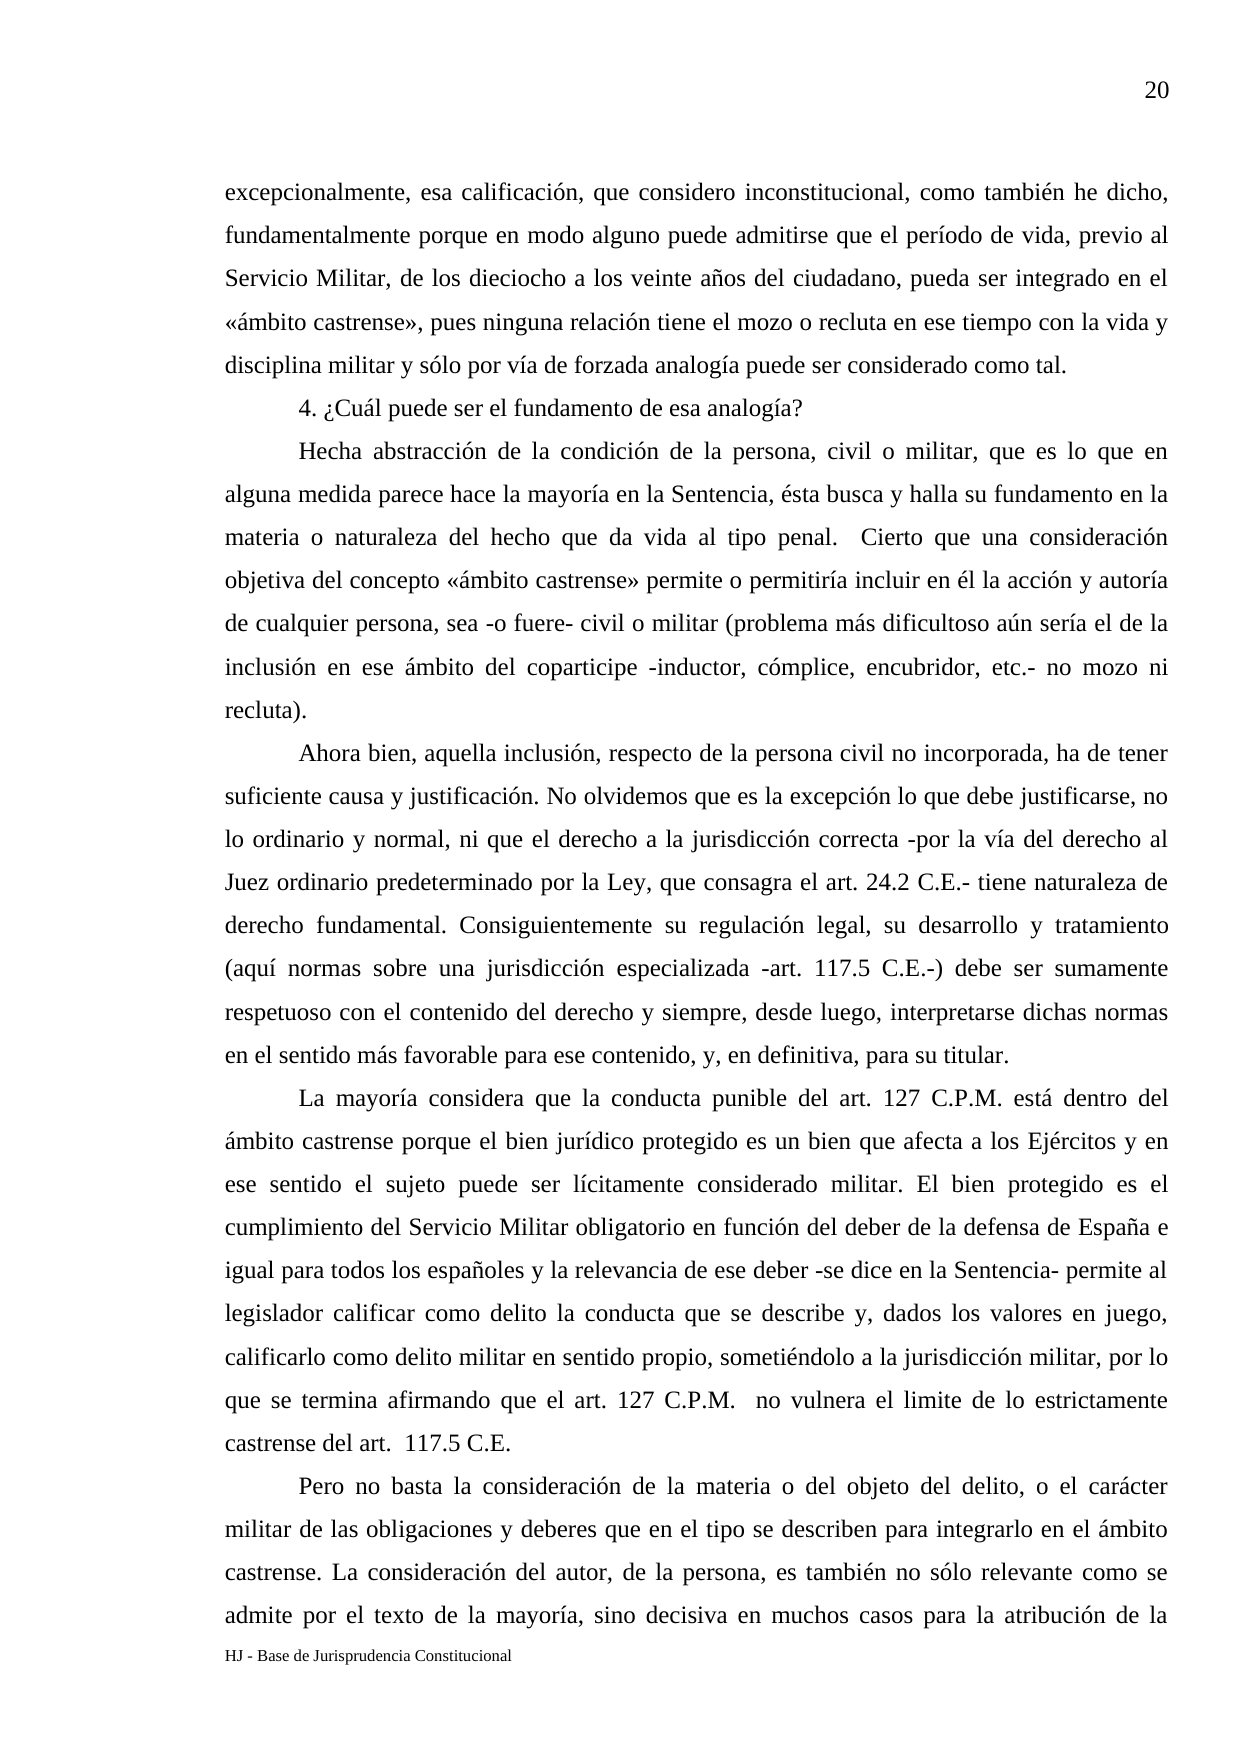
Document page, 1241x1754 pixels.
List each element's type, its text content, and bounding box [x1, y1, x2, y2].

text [224, 1471, 1169, 1629]
text La mayoría considera que la conducta punible del art. 127 C.P.M. está dentro del ámbito castrense porque el bien jurídico protegido es un bien que afecta a los Ejércitos y en ese sentido el sujeto puede ser lícitamente considerado militar. El bien protegido es el cumplimiento del Servicio Militar obligatorio en función del deber de la defensa de España e igual para todos los españoles y la relevancia de ese deber -se dice en la Sentencia- permite al legislador calificar como delito la conducta que se describe y, dados los valores en juego, calificarlo como delito militar en sentido propio, sometiéndolo a la jurisdicción militar, por lo que se termina afirmando que el art. 127 C.P.M. no vulnera el limite de lo estrictamente castrense del art. 117.5 C.E. [224, 1083, 1169, 1457]
text 4. ¿Cuál puede ser el fundamento de esa analogía? [224, 393, 1169, 422]
text Hecha abstracción de la condición de la persona, civil o militar, que es lo que en alguna medida parece hace la mayoría en la Sentencia, ésta busca y halla su fundamento en la materia o naturaleza del hecho que da vida al tipo penal. Cierto que una consideración objetiva del concepto «ámbito castrense» permite o permitiría incluir en él la acción y autoría de cualquier persona, sea -o fuere- civil o militar (problema más dificultoso aún sería el de la inclusión en ese ámbito del coparticipe -inductor, cómplice, encubridor, etc.- no mozo ni recluta). [224, 436, 1169, 723]
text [224, 177, 1169, 378]
text Ahora bien, aquella inclusión, respecto de la persona civil no incorporada, ha de tener suficiente causa y justificación. No olvidemos que es la excepción lo que debe justificarse, no lo ordinario y normal, ni que el derecho a la jurisdicción correcta -por la vía del derecho al Juez ordinario predeterminado por la Ley, que consagra el art. 24.2 C.E.- tiene naturaleza de derecho fundamental. Consiguientemente su regulación legal, su desarrollo y tratamiento (aquí normas sobre una jurisdicción especializada -art. 117.5 C.E.-) debe ser sumamente respetuoso con el contenido del derecho y siempre, desde luego, interpretarse dichas normas en el sentido más favorable para ese contenido, y, en definitiva, para su titular. [224, 738, 1169, 1068]
